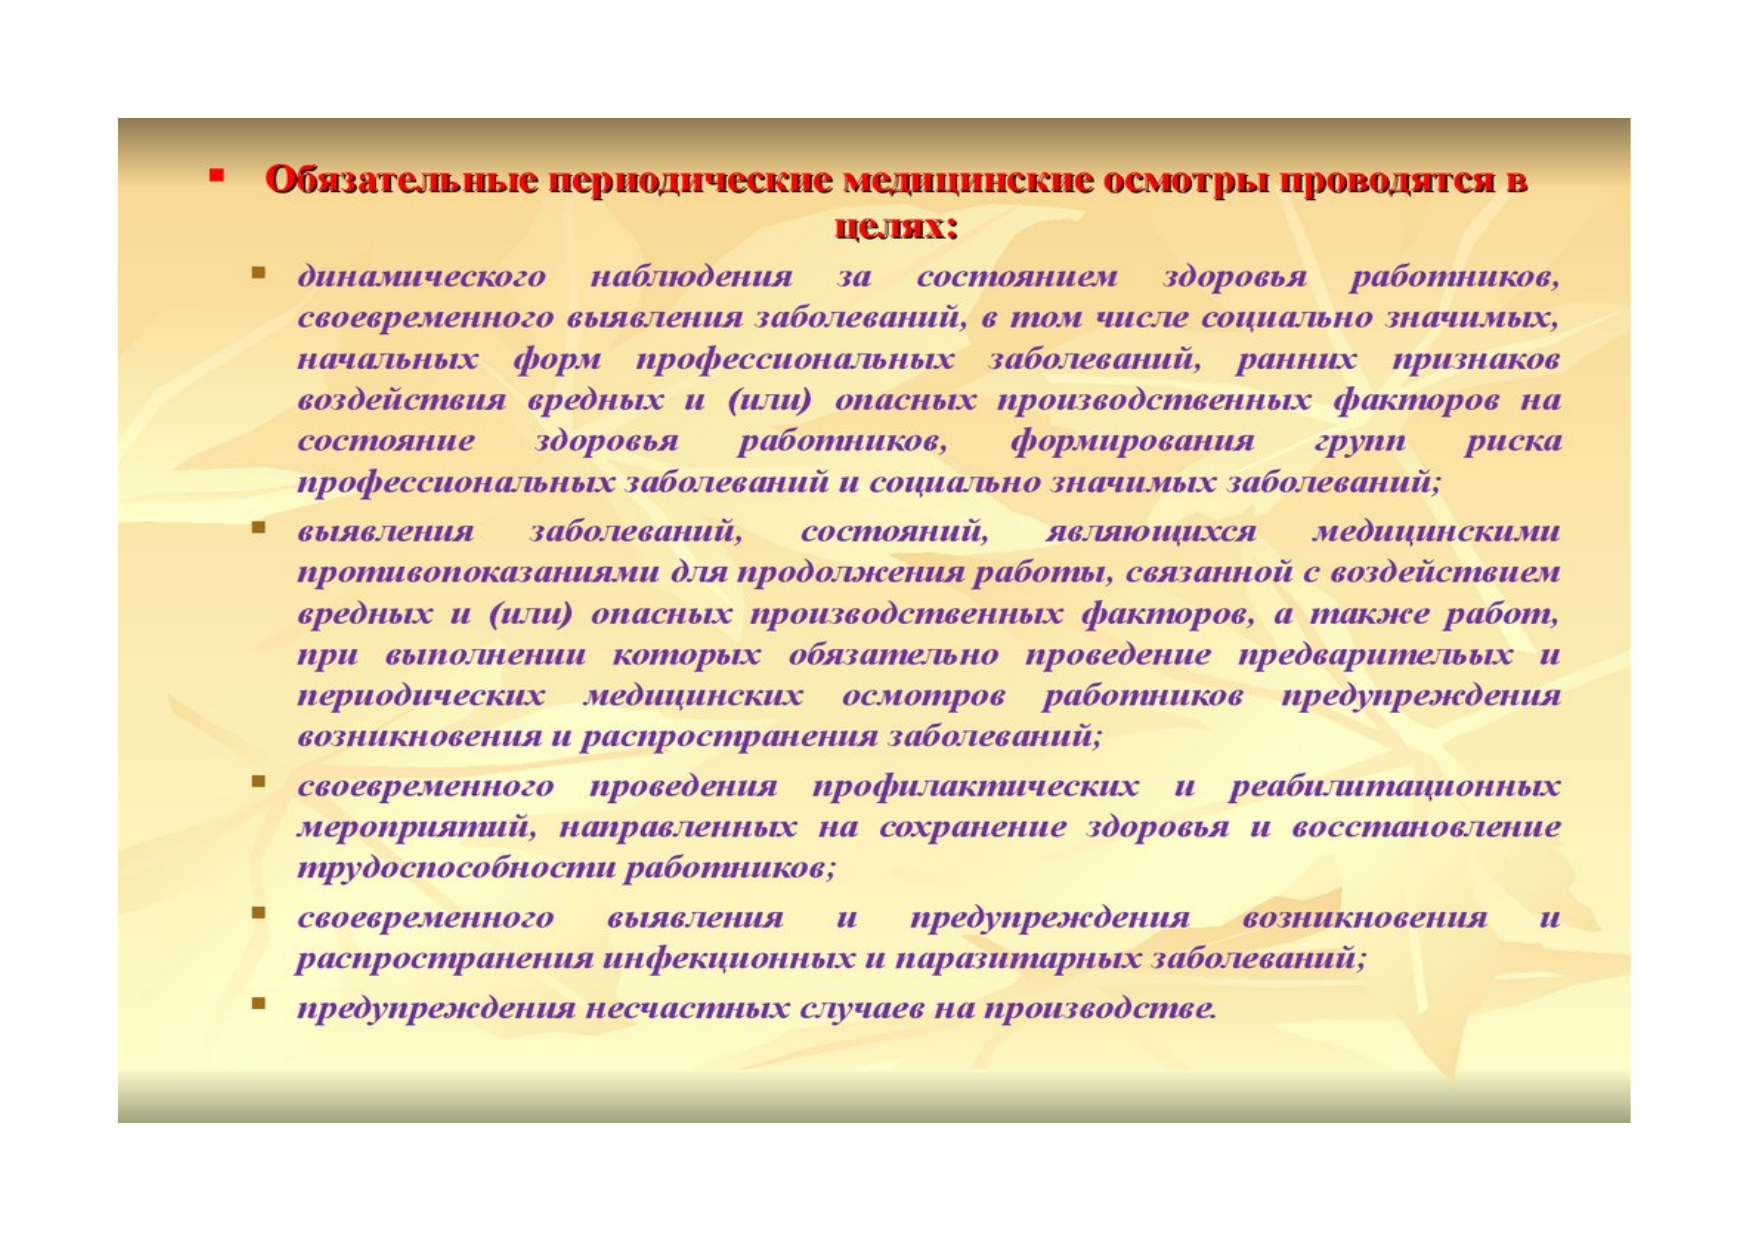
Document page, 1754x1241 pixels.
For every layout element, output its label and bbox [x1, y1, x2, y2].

picture [118, 118, 1631, 1123]
